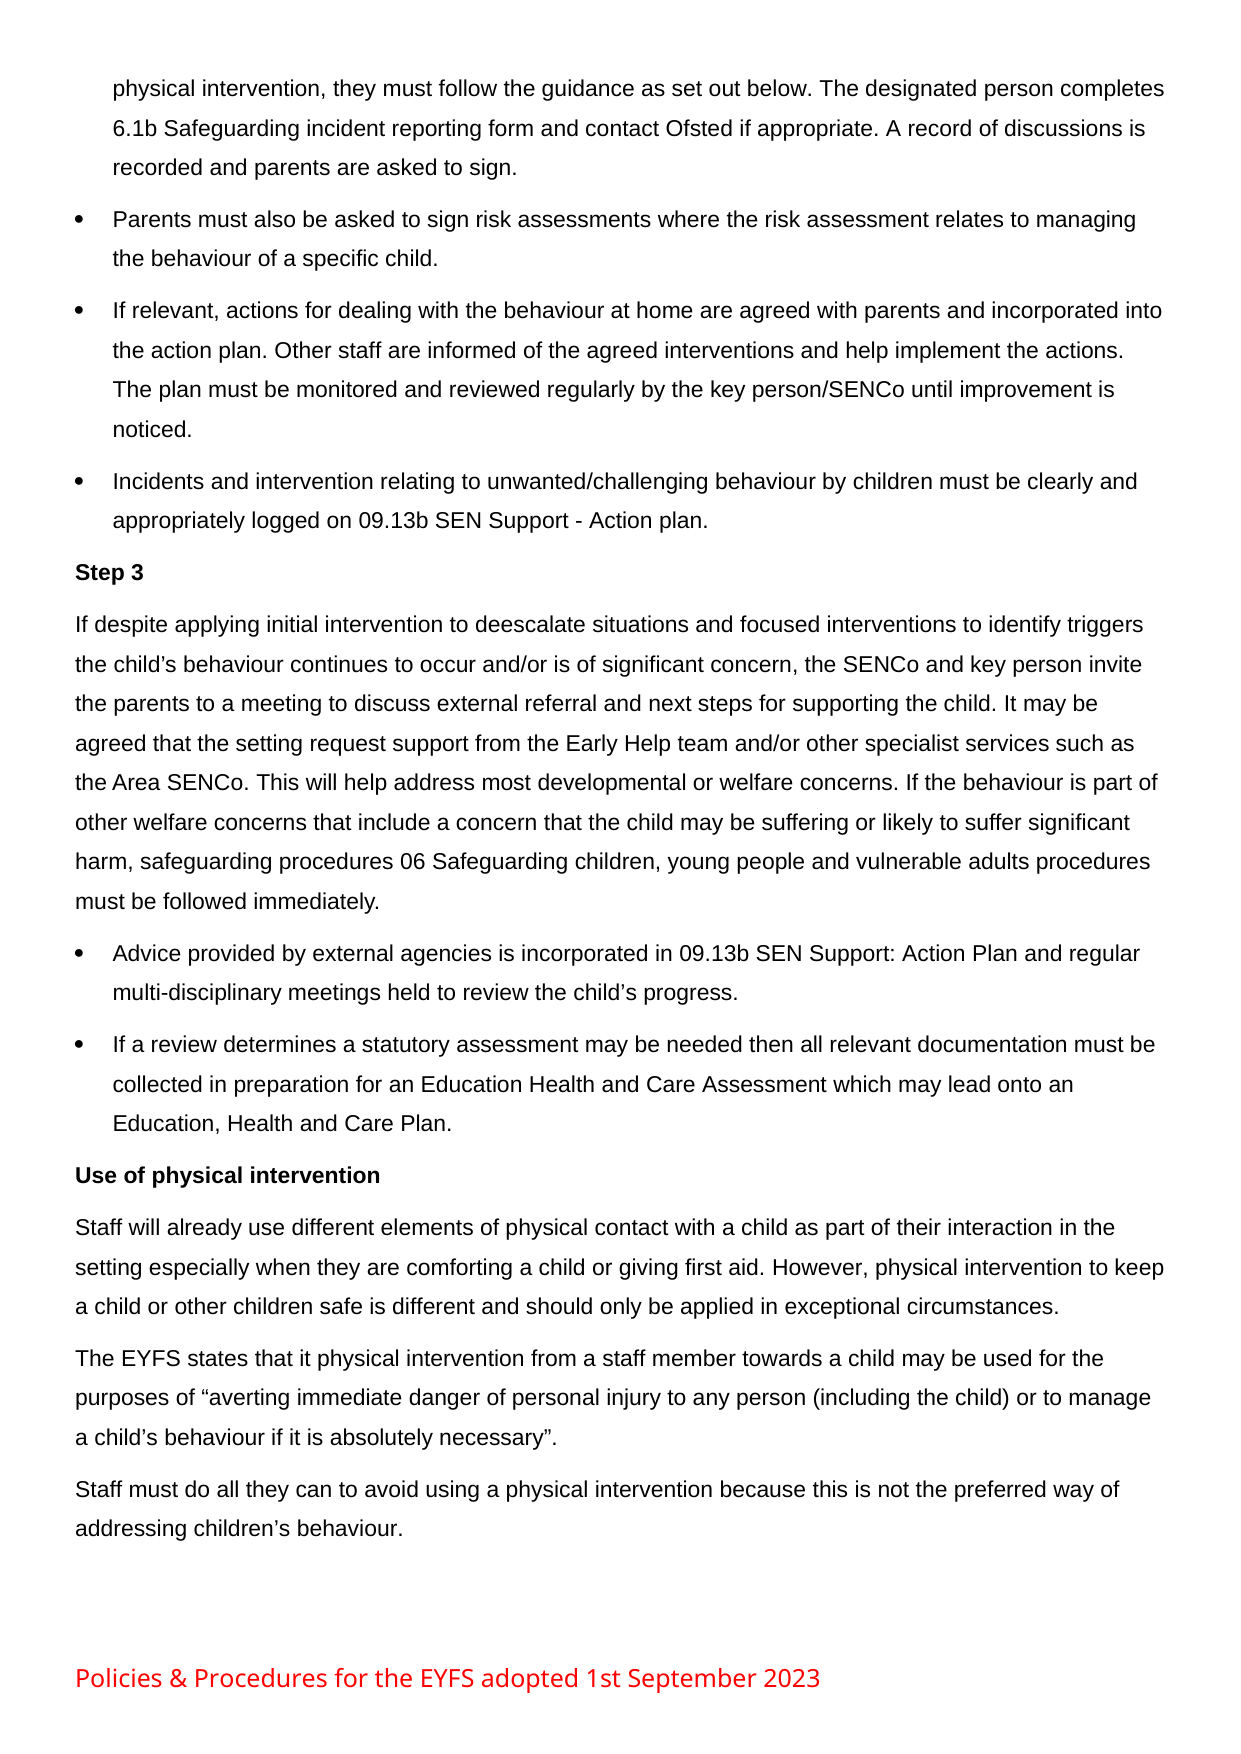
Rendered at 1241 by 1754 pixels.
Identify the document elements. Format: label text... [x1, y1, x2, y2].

text Staff must do all they can to avoid using a physical intervention because this is not the preferred way of addressing children’s behaviour. [75, 1476, 1165, 1542]
text Staff will already use different elements of physical contact with a child as part of their interaction in the setting especially when they are comforting a child or giving first aid. However, physical intervention to keep a child or other children safe is different and should only be applied in exceptional circumstances. [75, 1214, 1165, 1319]
text Step 3 [75, 559, 1165, 586]
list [75, 75, 1165, 180]
list If relevant, actions for dealing with the behaviour at home are agreed with parents and incorporated into the action plan. Other staff are informed of the agreed interventions and help implement the actions. The plan must be monitored and reviewed regularly by the key person/SENCo until improvement is noticed. [75, 297, 1165, 442]
text Use of physical intervention [75, 1162, 1165, 1188]
list Incidents and intervention relating to unwanted/challenging behaviour by children must be clearly and appropriately logged on 09.13b SEN Support - Action plan. [75, 468, 1165, 534]
list Advice provided by external agencies is incorporated in 09.13b SEN Support: Action Plan and regular multi-disciplinary meetings held to review the child’s progress. [75, 939, 1165, 1005]
list Parents must also be asked to sign risk assessments where the risk assessment relates to managing the behaviour of a specific child. [75, 206, 1165, 272]
subtitle If despite applying initial intervention to deescalate situations and focused interventions to identify triggers the child’s behaviour continues to occur and/or is of significant concern, the SENCo and key person invite the parents to a meeting to discuss external referral and next steps for supporting the child. It may be agreed that the setting request support from the Early Help team and/or other specialist services such as the Area SENCo. This will help address most developmental or welfare concerns. If the behaviour is part of other welfare concerns that include a concern that the child may be suffering or likely to suffer significant harm, safeguarding procedures 06 Safeguarding children, young people and vulnerable adults procedures must be followed immediately. [75, 611, 1165, 914]
text The EYFS states that it physical intervention from a staff member towards a child may be used for the purposes of “averting immediate danger of personal injury to any person (including the child) or to manage a child’s behaviour if it is absolutely necessary”. [75, 1345, 1165, 1450]
list If a review determines a statutory assessment may be needed then all relevant documentation must be collected in preparation for an Education Health and Care Assessment which may lead onto an Education, Health and Care Plan. [75, 1031, 1165, 1136]
